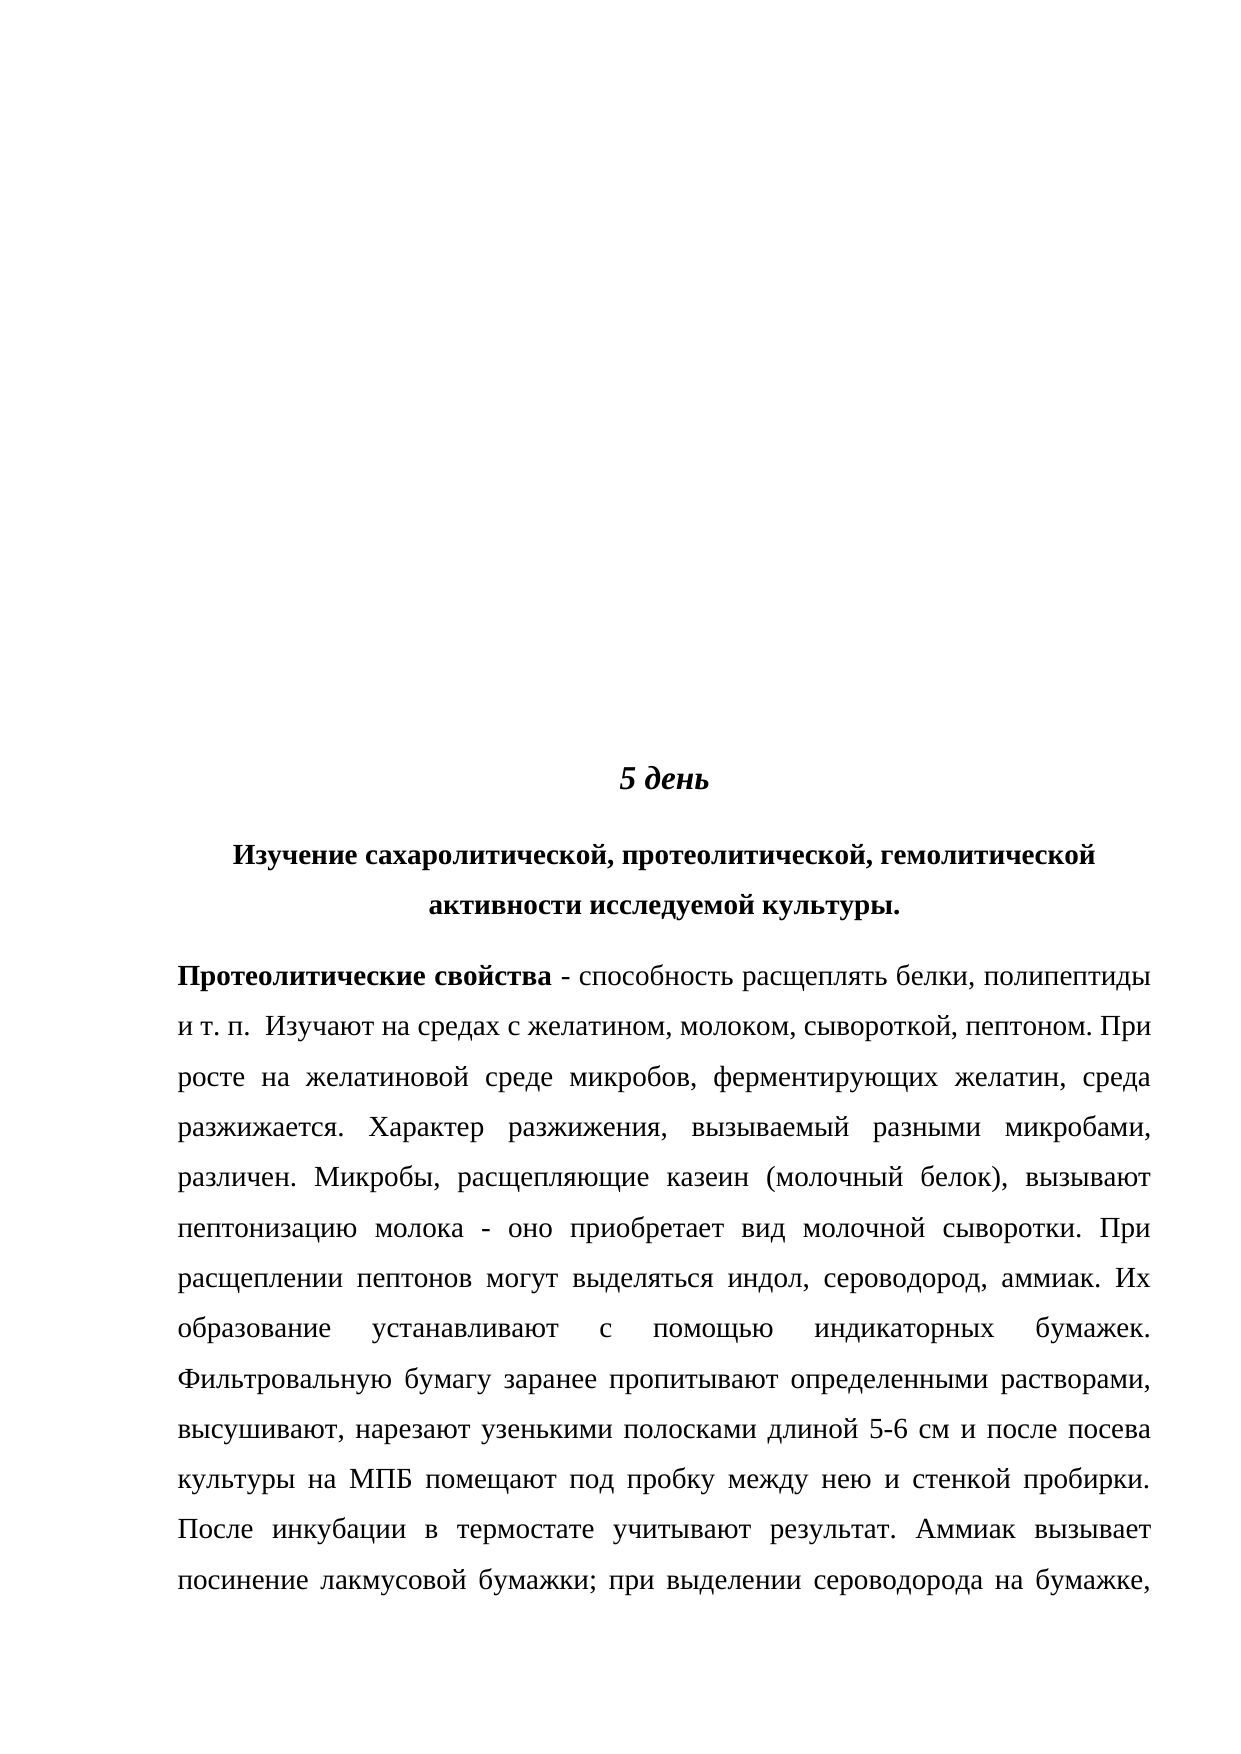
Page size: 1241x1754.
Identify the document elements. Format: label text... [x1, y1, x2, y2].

text Изучение сахаролитической, протеолитической, гемолитической активности исследуемой культуры. [177, 837, 1152, 921]
text 5 день [177, 758, 1152, 797]
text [177, 958, 1152, 1596]
